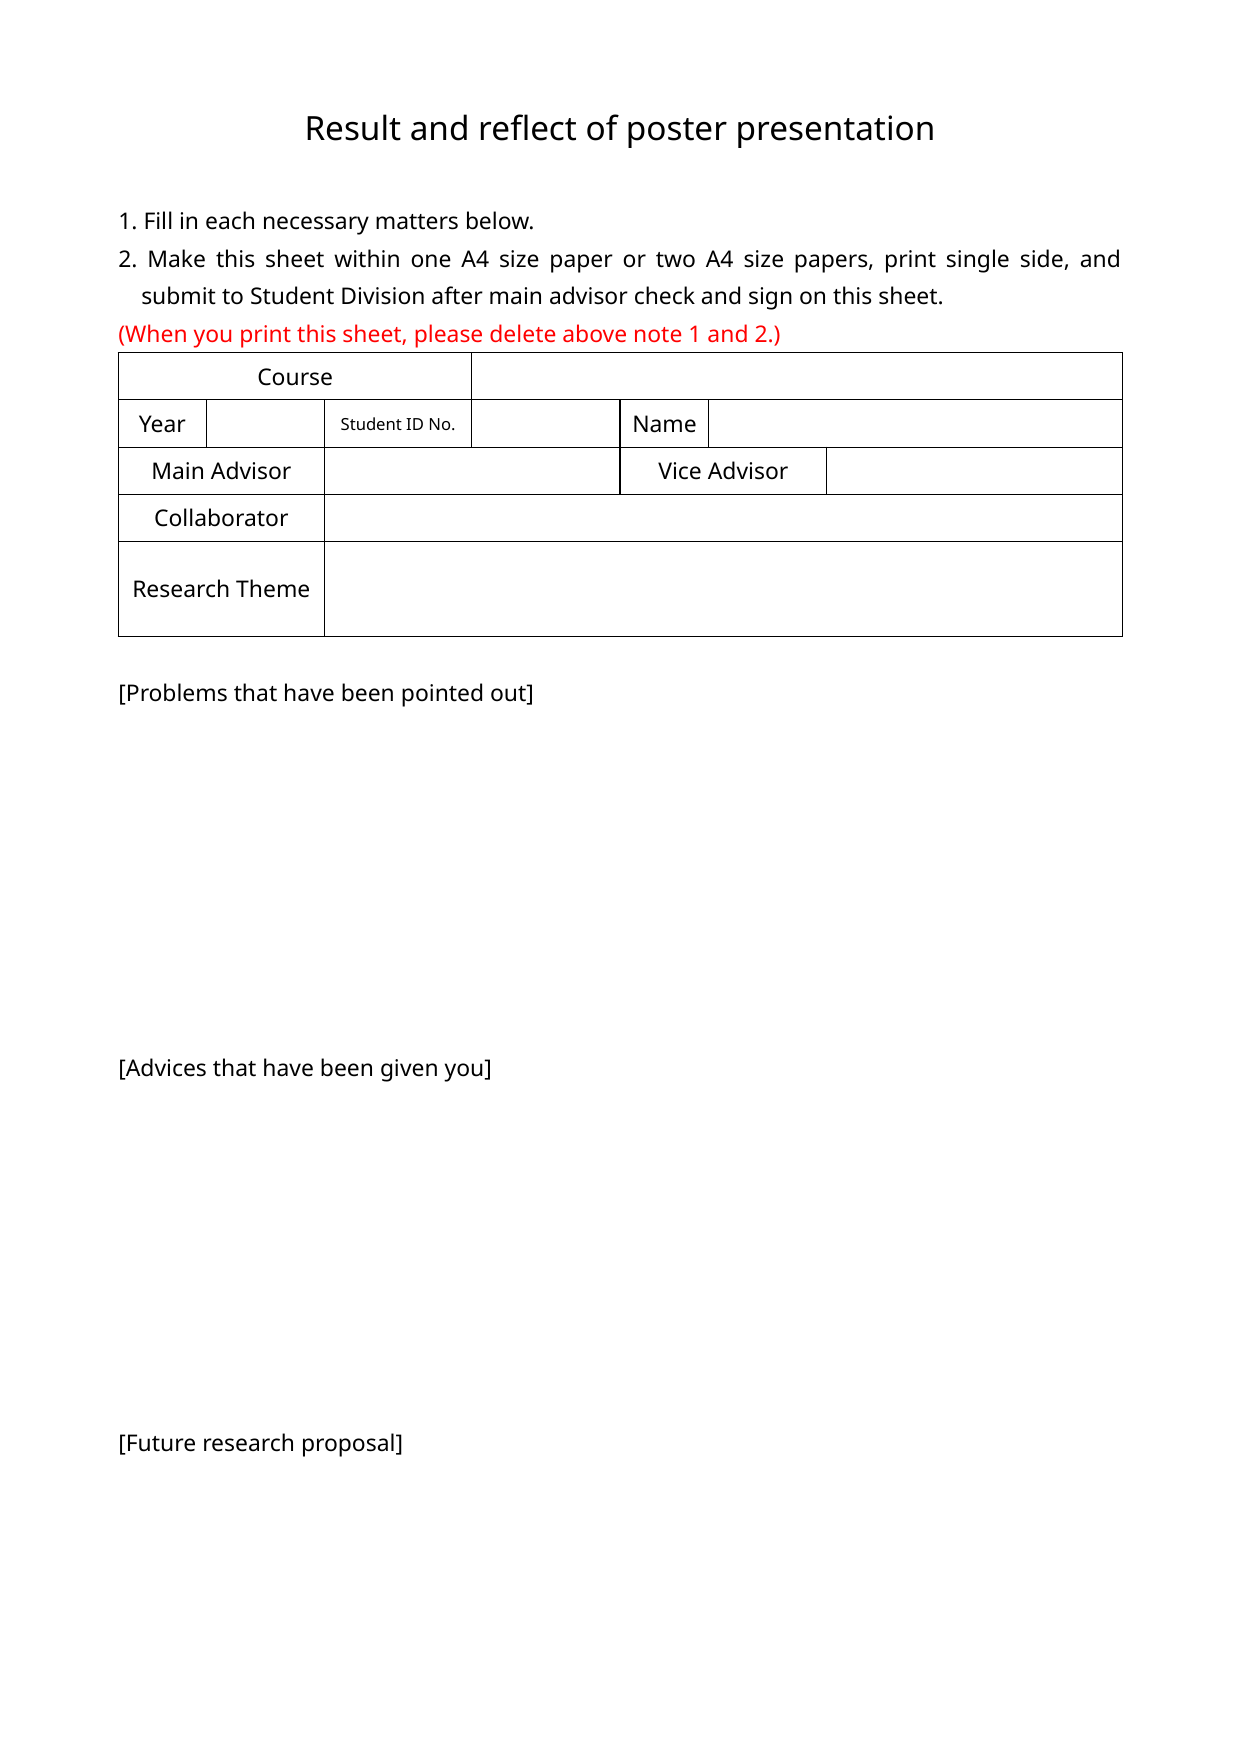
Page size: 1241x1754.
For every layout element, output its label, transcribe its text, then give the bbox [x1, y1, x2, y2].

text [Advices that have been given you] [118, 1049, 1122, 1087]
table_cell Vice Advisor [621, 448, 826, 494]
text Result and reflect of poster presentation [118, 89, 1122, 164]
table_header [472, 353, 1122, 399]
text [Problems that have been pointed out] [118, 674, 1122, 712]
table_cell Research Theme [119, 542, 324, 636]
table_cell Year [119, 400, 206, 447]
table_cell [207, 400, 324, 447]
table_cell Collaborator [119, 495, 324, 541]
text [Future research proposal] [118, 1424, 1122, 1462]
table_cell [325, 495, 1122, 541]
table_cell [325, 448, 619, 494]
table_cell Student ID No. [325, 400, 471, 447]
table_cell [325, 542, 1122, 636]
text 2. Make this sheet within one A4 size paper or two A4 size papers, print single side, and submit to Student Division after main advisor check and sign on this sheet. [118, 239, 1122, 314]
table_cell [709, 400, 1122, 447]
table_header Course [119, 353, 471, 399]
text (When you print this sheet, please delete above note 1 and 2.) [118, 314, 1122, 352]
text 1. Fill in each necessary matters below. [118, 202, 1122, 239]
table_cell Main Advisor [119, 448, 324, 494]
table_cell Name [621, 400, 708, 447]
table_cell [827, 448, 1122, 494]
table_cell [472, 400, 619, 447]
